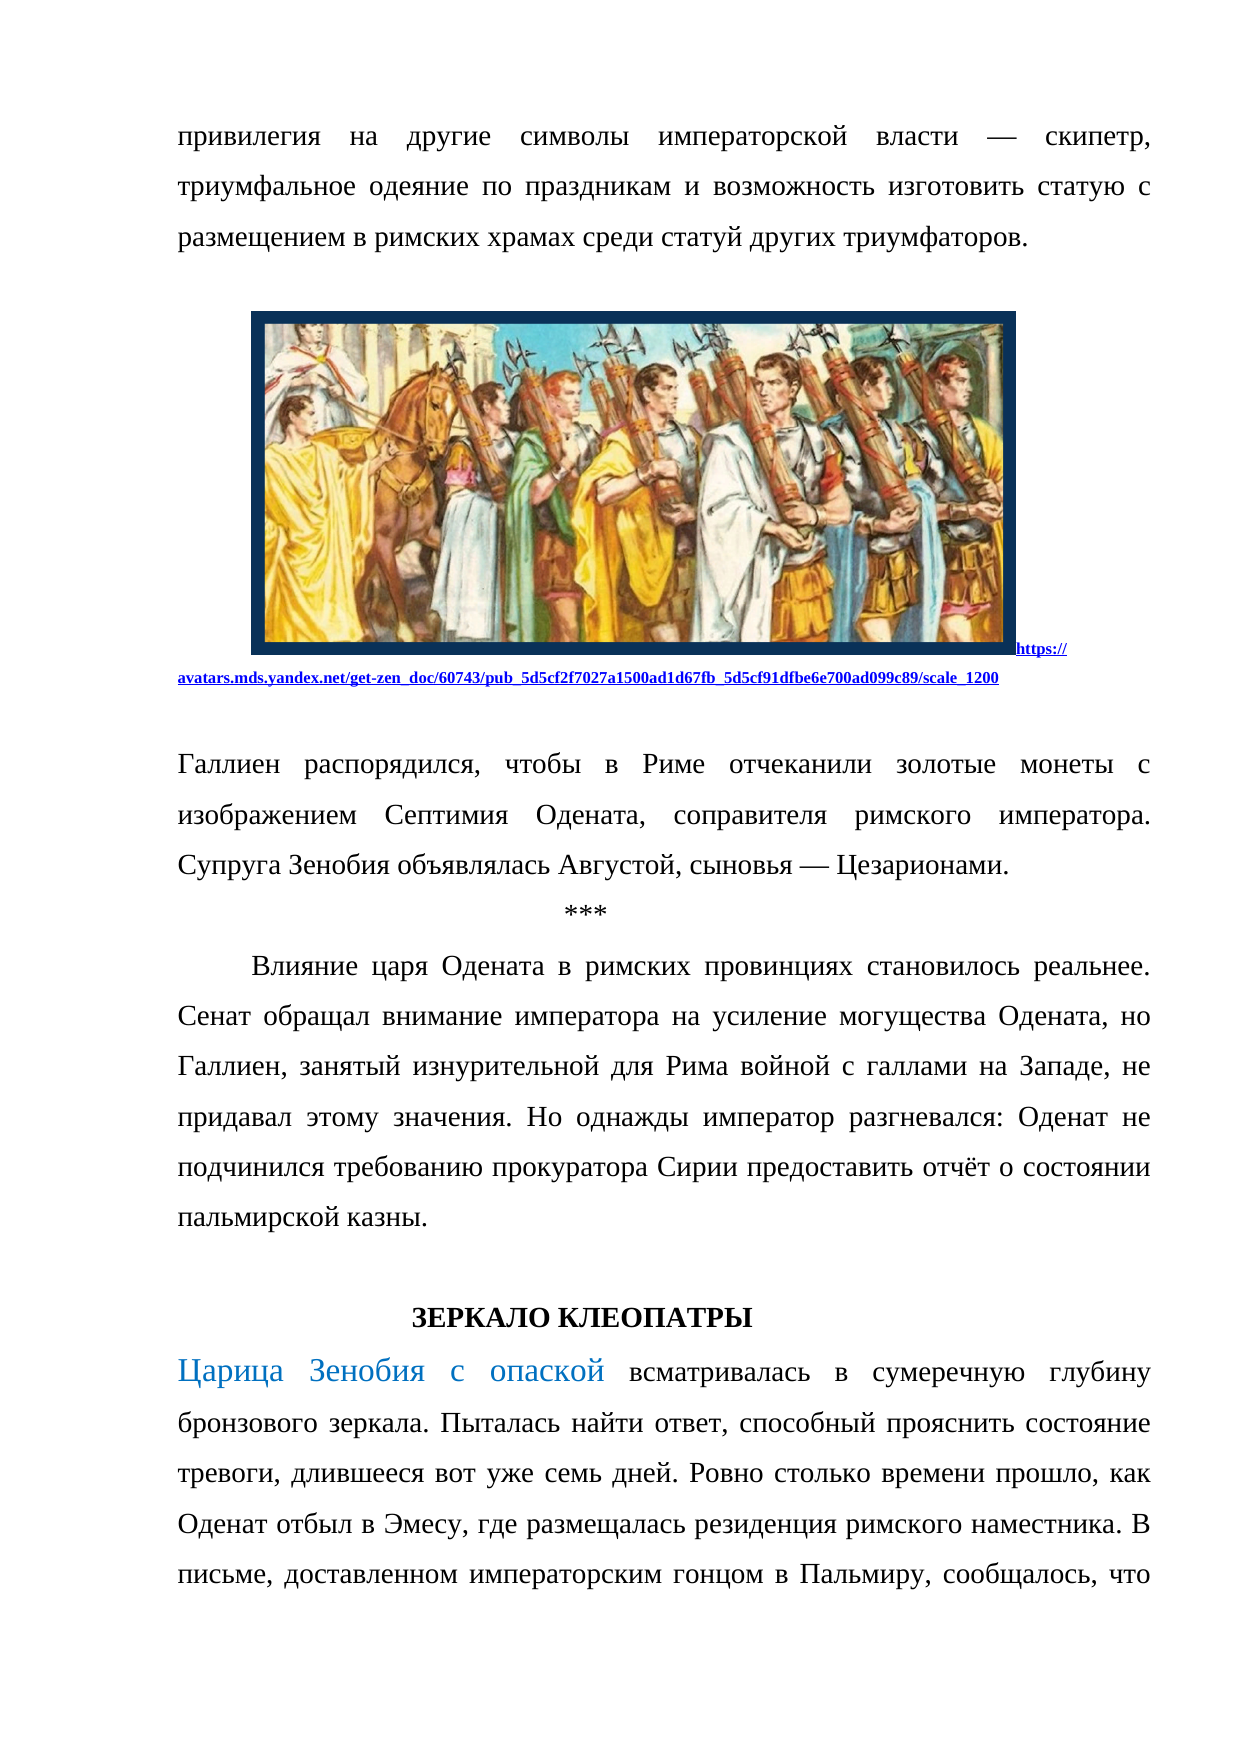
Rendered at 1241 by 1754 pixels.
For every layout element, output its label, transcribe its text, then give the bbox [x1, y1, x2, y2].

text ЗЕРКАЛО КЛЕОПАТРЫ [177, 1300, 1152, 1333]
text *** [177, 897, 1152, 931]
picture [251, 311, 1016, 655]
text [177, 118, 1152, 252]
text Галлиен распорядился, чтобы в Риме отчеканили золотые монеты с изображением Септимия Одената, соправителя римского императора. Супруга Зенобия объявлялась Августой, сыновья — Цезарионами. [177, 746, 1152, 881]
text Влияние царя Одената в римских провинциях становилось реальнее. Сенат обращал внимание императора на усиление могущества Одената, но Галлиен, занятый изнурительной для Рима войной с галлами на Западе, не придавал этому значения. Но однажды император разгневался: Оденат не подчинился требованию прокуратора Сирии предоставить отчёт о состоянии пальмирской казны. [177, 948, 1152, 1233]
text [177, 1350, 1152, 1590]
